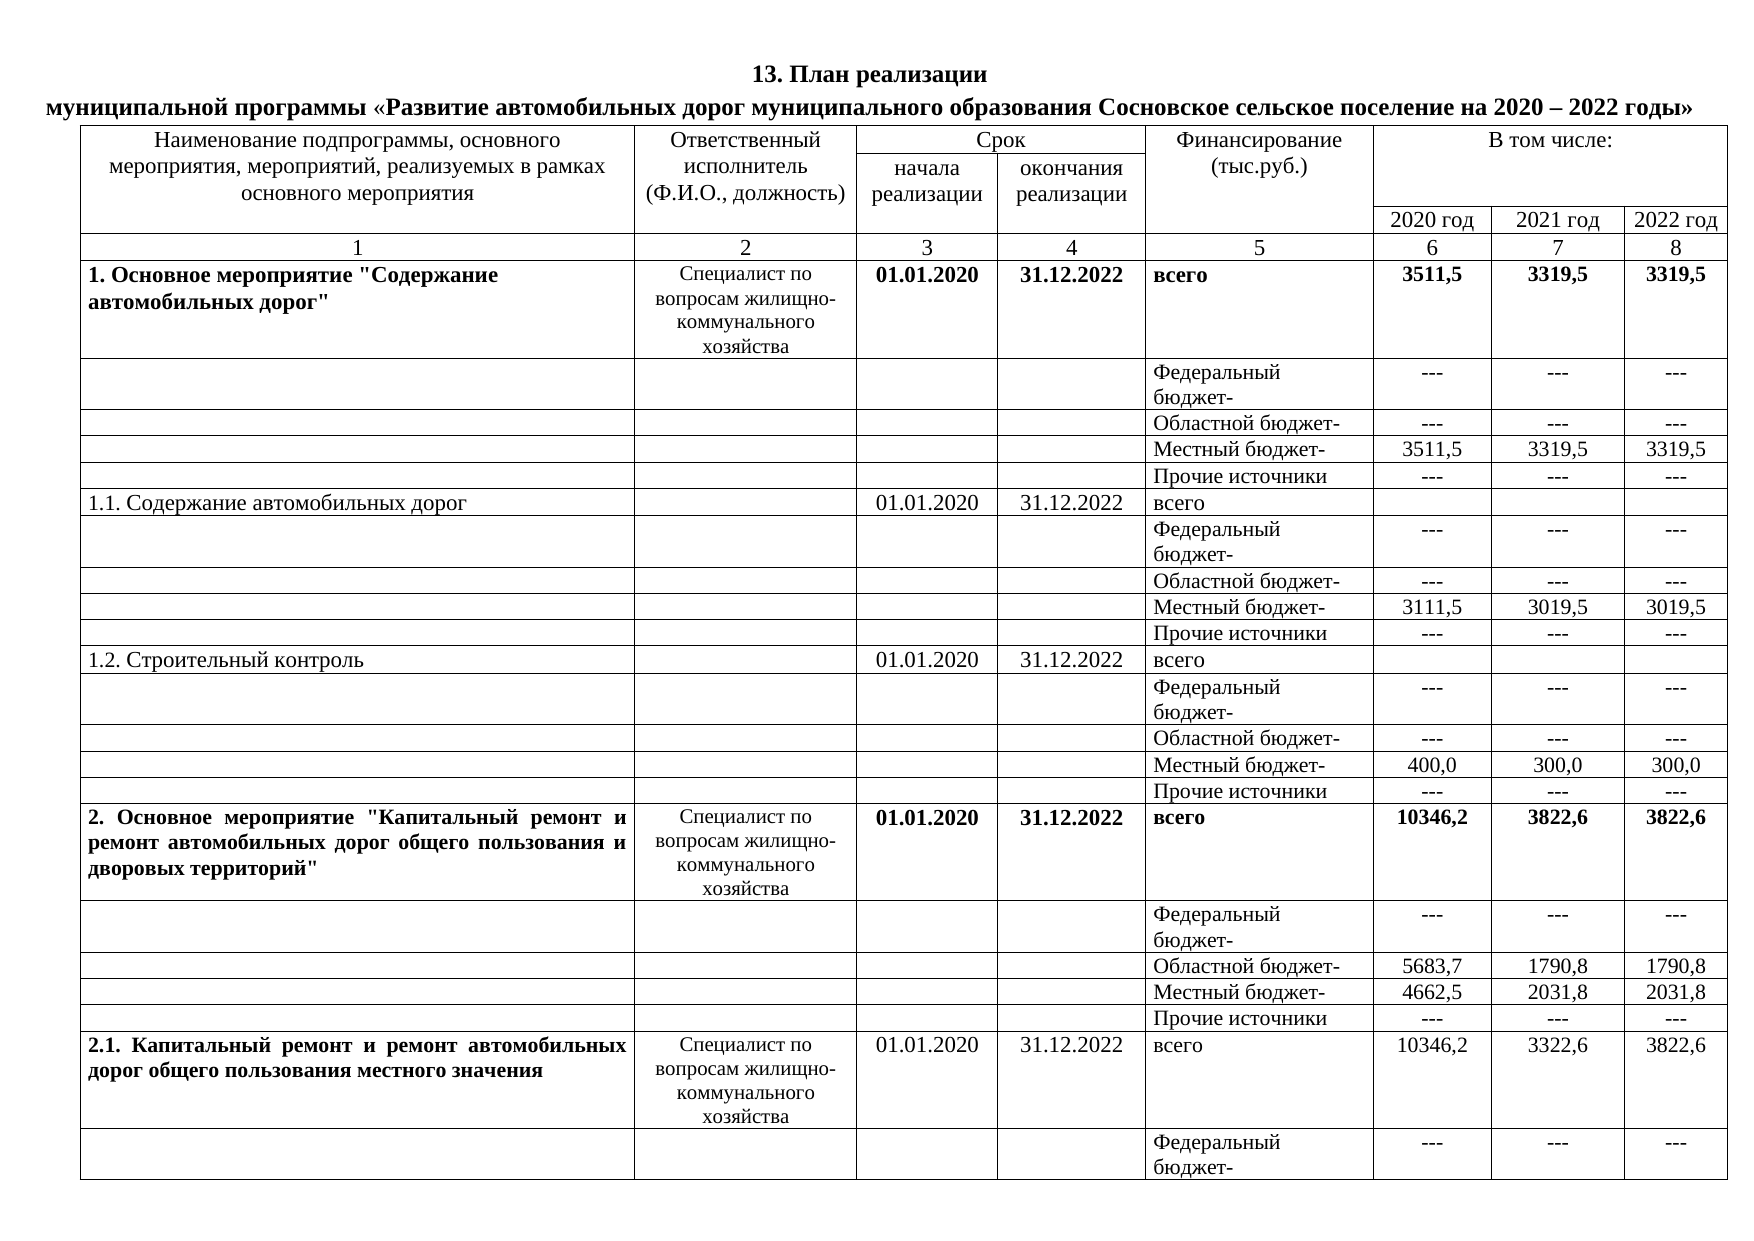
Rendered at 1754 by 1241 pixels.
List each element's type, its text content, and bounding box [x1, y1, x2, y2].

table_cell [635, 1129, 856, 1179]
table_cell --- [1492, 1129, 1624, 1179]
table_cell [635, 436, 856, 462]
table_cell [81, 463, 634, 488]
table_cell 1. Основное мероприятие "Содержание автомобильных дорог" [81, 261, 634, 358]
table_cell --- [1374, 568, 1491, 593]
table_cell [81, 410, 634, 435]
table_cell 3319,5 [1625, 261, 1727, 358]
table_cell --- [1625, 516, 1727, 567]
table_cell [857, 953, 997, 978]
table_cell [998, 778, 1145, 803]
table_cell [998, 620, 1145, 645]
table_cell [1374, 646, 1491, 673]
table_cell [81, 620, 634, 645]
table_cell [998, 516, 1145, 567]
table_cell 3822,6 [1625, 1032, 1727, 1128]
table_header Срок [857, 126, 1145, 152]
table_cell 3319,5 [1625, 436, 1727, 462]
table_cell [81, 436, 634, 462]
table_cell --- [1374, 620, 1491, 645]
table_cell --- [1374, 359, 1491, 409]
table_cell [635, 594, 856, 619]
table_cell 7 [1492, 234, 1624, 260]
table_cell 2. Основное мероприятие "Капитальный ремонт и ремонт автомобильных дорог общего пользования и дворовых территорий" [81, 804, 634, 900]
table_cell 3822,6 [1492, 804, 1624, 900]
table_cell [857, 1129, 997, 1179]
table_cell [635, 979, 856, 1004]
table_cell 3511,5 [1374, 261, 1491, 358]
table_cell 4 [998, 234, 1145, 260]
table_cell --- [1625, 778, 1727, 803]
table_cell всего [1146, 489, 1373, 515]
table_cell --- [1625, 359, 1727, 409]
table_cell --- [1625, 1005, 1727, 1031]
table_cell [635, 489, 856, 515]
table_cell Местный бюджет- [1146, 752, 1373, 777]
table_cell --- [1374, 725, 1491, 751]
table_cell [635, 674, 856, 724]
table_cell --- [1492, 674, 1624, 724]
table_cell [81, 752, 634, 777]
table_cell --- [1492, 516, 1624, 567]
table_cell --- [1625, 674, 1727, 724]
table_cell 2 [635, 234, 856, 260]
table_cell Федеральный бюджет- [1146, 901, 1373, 952]
table_cell 01.01.2020 [857, 646, 997, 673]
table_cell 31.12.2022 [998, 489, 1145, 515]
table_cell 300,0 [1492, 752, 1624, 777]
table_cell 5683,7 [1374, 953, 1491, 978]
table_cell [998, 410, 1145, 435]
table_cell --- [1374, 410, 1491, 435]
table_cell Федеральный бюджет- [1146, 359, 1373, 409]
table_cell всего [1146, 646, 1373, 673]
table_cell [857, 516, 997, 567]
table_cell [635, 953, 856, 978]
table_cell [857, 620, 997, 645]
table_cell всего [1146, 261, 1373, 358]
table_cell [857, 725, 997, 751]
table_cell [635, 620, 856, 645]
table_cell 3319,5 [1492, 261, 1624, 358]
table_cell [857, 901, 997, 952]
table_cell [998, 752, 1145, 777]
table_cell --- [1492, 725, 1624, 751]
table_cell всего [1146, 1032, 1373, 1128]
table_cell Прочие источники [1146, 463, 1373, 488]
table_cell 1790,8 [1625, 953, 1727, 978]
table_cell Федеральный бюджет- [1146, 674, 1373, 724]
table_cell [635, 901, 856, 952]
table_cell 31.12.2022 [998, 804, 1145, 900]
table_cell [635, 725, 856, 751]
table_cell --- [1625, 410, 1727, 435]
table_cell [998, 1005, 1145, 1031]
table_cell --- [1492, 410, 1624, 435]
table_cell --- [1625, 1129, 1727, 1179]
table_cell всего [1146, 804, 1373, 900]
table_cell --- [1374, 778, 1491, 803]
table_cell [635, 752, 856, 777]
table_cell --- [1492, 901, 1624, 952]
text 13. План реализации [44, 59, 1695, 88]
table_cell 3511,5 [1374, 436, 1491, 462]
table_cell Прочие источники [1146, 1005, 1373, 1031]
table_cell [998, 568, 1145, 593]
table_cell --- [1625, 725, 1727, 751]
text муниципальной программы «Развитие автомобильных дорог муниципального образования Сосновское сельское поселение на 2020 – 2022 годы» [44, 92, 1695, 121]
table_cell 6 [1374, 234, 1491, 260]
table_cell [81, 359, 634, 409]
table_cell [635, 646, 856, 673]
table_cell [635, 778, 856, 803]
table_header Финансирование (тыс.руб.) [1146, 126, 1373, 233]
table_cell 3111,5 [1374, 594, 1491, 619]
table_cell [81, 568, 634, 593]
table_cell 10346,2 [1374, 1032, 1491, 1128]
table_cell [81, 778, 634, 803]
table_cell --- [1374, 1005, 1491, 1031]
table_cell --- [1492, 620, 1624, 645]
table_cell --- [1492, 463, 1624, 488]
table_cell [857, 1005, 997, 1031]
table_cell [857, 979, 997, 1004]
table_cell Специалист по вопросам жилищно-коммунального хозяйства [635, 804, 856, 900]
table_cell [998, 594, 1145, 619]
table_cell 3019,5 [1492, 594, 1624, 619]
table_cell [857, 359, 997, 409]
table_cell --- [1492, 1005, 1624, 1031]
table_cell --- [1374, 901, 1491, 952]
table_cell 1.2. Строительный контроль [81, 646, 634, 673]
table_cell 31.12.2022 [998, 261, 1145, 358]
table_cell [81, 979, 634, 1004]
table_cell --- [1625, 568, 1727, 593]
table_cell --- [1492, 568, 1624, 593]
table_cell Областной бюджет- [1146, 410, 1373, 435]
table_cell --- [1374, 516, 1491, 567]
table_cell [998, 436, 1145, 462]
table_cell [635, 463, 856, 488]
table_cell [857, 463, 997, 488]
table_cell 3822,6 [1625, 804, 1727, 900]
table_cell 2021 год [1492, 207, 1624, 233]
table_header Наименование подпрограммы, основного мероприятия, мероприятий, реализуемых в рамках основного мероприятия [81, 126, 634, 233]
table_cell [998, 979, 1145, 1004]
table_cell --- [1625, 463, 1727, 488]
table_cell [81, 901, 634, 952]
table_cell 3 [857, 234, 997, 260]
table_cell [1374, 489, 1491, 515]
table_cell [635, 516, 856, 567]
table_cell [857, 568, 997, 593]
table_header Ответственный исполнитель (Ф.И.О., должность) [635, 126, 856, 233]
table_cell --- [1625, 620, 1727, 645]
table_cell --- [1374, 1129, 1491, 1179]
table_cell [857, 752, 997, 777]
table_cell 01.01.2020 [857, 261, 997, 358]
table_header В том числе: [1374, 126, 1727, 206]
table_cell [998, 725, 1145, 751]
table_cell Местный бюджет- [1146, 436, 1373, 462]
table_cell 01.01.2020 [857, 804, 997, 900]
table_cell 2031,8 [1492, 979, 1624, 1004]
table_cell [635, 410, 856, 435]
table_cell Областной бюджет- [1146, 953, 1373, 978]
table_cell [635, 1005, 856, 1031]
table_cell 2022 год [1625, 207, 1727, 233]
table_cell [857, 594, 997, 619]
table_cell [857, 778, 997, 803]
table_cell 300,0 [1625, 752, 1727, 777]
table_cell [998, 901, 1145, 952]
table_cell [998, 953, 1145, 978]
table_cell Областной бюджет- [1146, 725, 1373, 751]
table_cell Местный бюджет- [1146, 979, 1373, 1004]
table_cell [81, 1129, 634, 1179]
table_cell начала реализации [857, 154, 997, 233]
table_cell Специалист по вопросам жилищно-коммунального хозяйства [635, 1032, 856, 1128]
table_cell 01.01.2020 [857, 1032, 997, 1128]
table_cell [1625, 646, 1727, 673]
table_cell [1625, 489, 1727, 515]
table_cell [81, 594, 634, 619]
table_cell 1 [81, 234, 634, 260]
table_cell --- [1492, 359, 1624, 409]
table_cell 4662,5 [1374, 979, 1491, 1004]
table_cell [635, 359, 856, 409]
table_cell Прочие источники [1146, 620, 1373, 645]
table_cell [998, 1129, 1145, 1179]
table_cell 10346,2 [1374, 804, 1491, 900]
table_cell окончания реализации [998, 154, 1145, 233]
table_cell --- [1492, 778, 1624, 803]
table_cell 3319,5 [1492, 436, 1624, 462]
table_cell 2.1. Капитальный ремонт и ремонт автомобильных дорог общего пользования местного значения [81, 1032, 634, 1128]
table_cell 1.1. Содержание автомобильных дорог [81, 489, 634, 515]
table_cell [81, 516, 634, 567]
table_cell 01.01.2020 [857, 489, 997, 515]
table_cell [998, 463, 1145, 488]
table_cell [81, 674, 634, 724]
table_cell [1492, 646, 1624, 673]
table_cell Федеральный бюджет- [1146, 1129, 1373, 1179]
table_cell 5 [1146, 234, 1373, 260]
table_cell 400,0 [1374, 752, 1491, 777]
table_cell 2020 год [1374, 207, 1491, 233]
table_cell [81, 725, 634, 751]
table_cell Специалист по вопросам жилищно-коммунального хозяйства [635, 261, 856, 358]
table_cell 8 [1625, 234, 1727, 260]
table_cell 31.12.2022 [998, 646, 1145, 673]
table_cell Местный бюджет- [1146, 594, 1373, 619]
table_cell Федеральный бюджет- [1146, 516, 1373, 567]
table_cell --- [1625, 901, 1727, 952]
table_cell 3019,5 [1625, 594, 1727, 619]
table_cell Прочие источники [1146, 778, 1373, 803]
table_cell 2031,8 [1625, 979, 1727, 1004]
table_cell [81, 953, 634, 978]
table_cell --- [1374, 463, 1491, 488]
table_cell 1790,8 [1492, 953, 1624, 978]
table_cell [857, 674, 997, 724]
table_cell Областной бюджет- [1146, 568, 1373, 593]
table_cell [998, 359, 1145, 409]
table_cell [81, 1005, 634, 1031]
table_cell 31.12.2022 [998, 1032, 1145, 1128]
table_cell [635, 568, 856, 593]
table_cell [1492, 489, 1624, 515]
table_cell [857, 436, 997, 462]
table_cell [998, 674, 1145, 724]
table_cell --- [1374, 674, 1491, 724]
table_cell [857, 410, 997, 435]
table_cell 3322,6 [1492, 1032, 1624, 1128]
